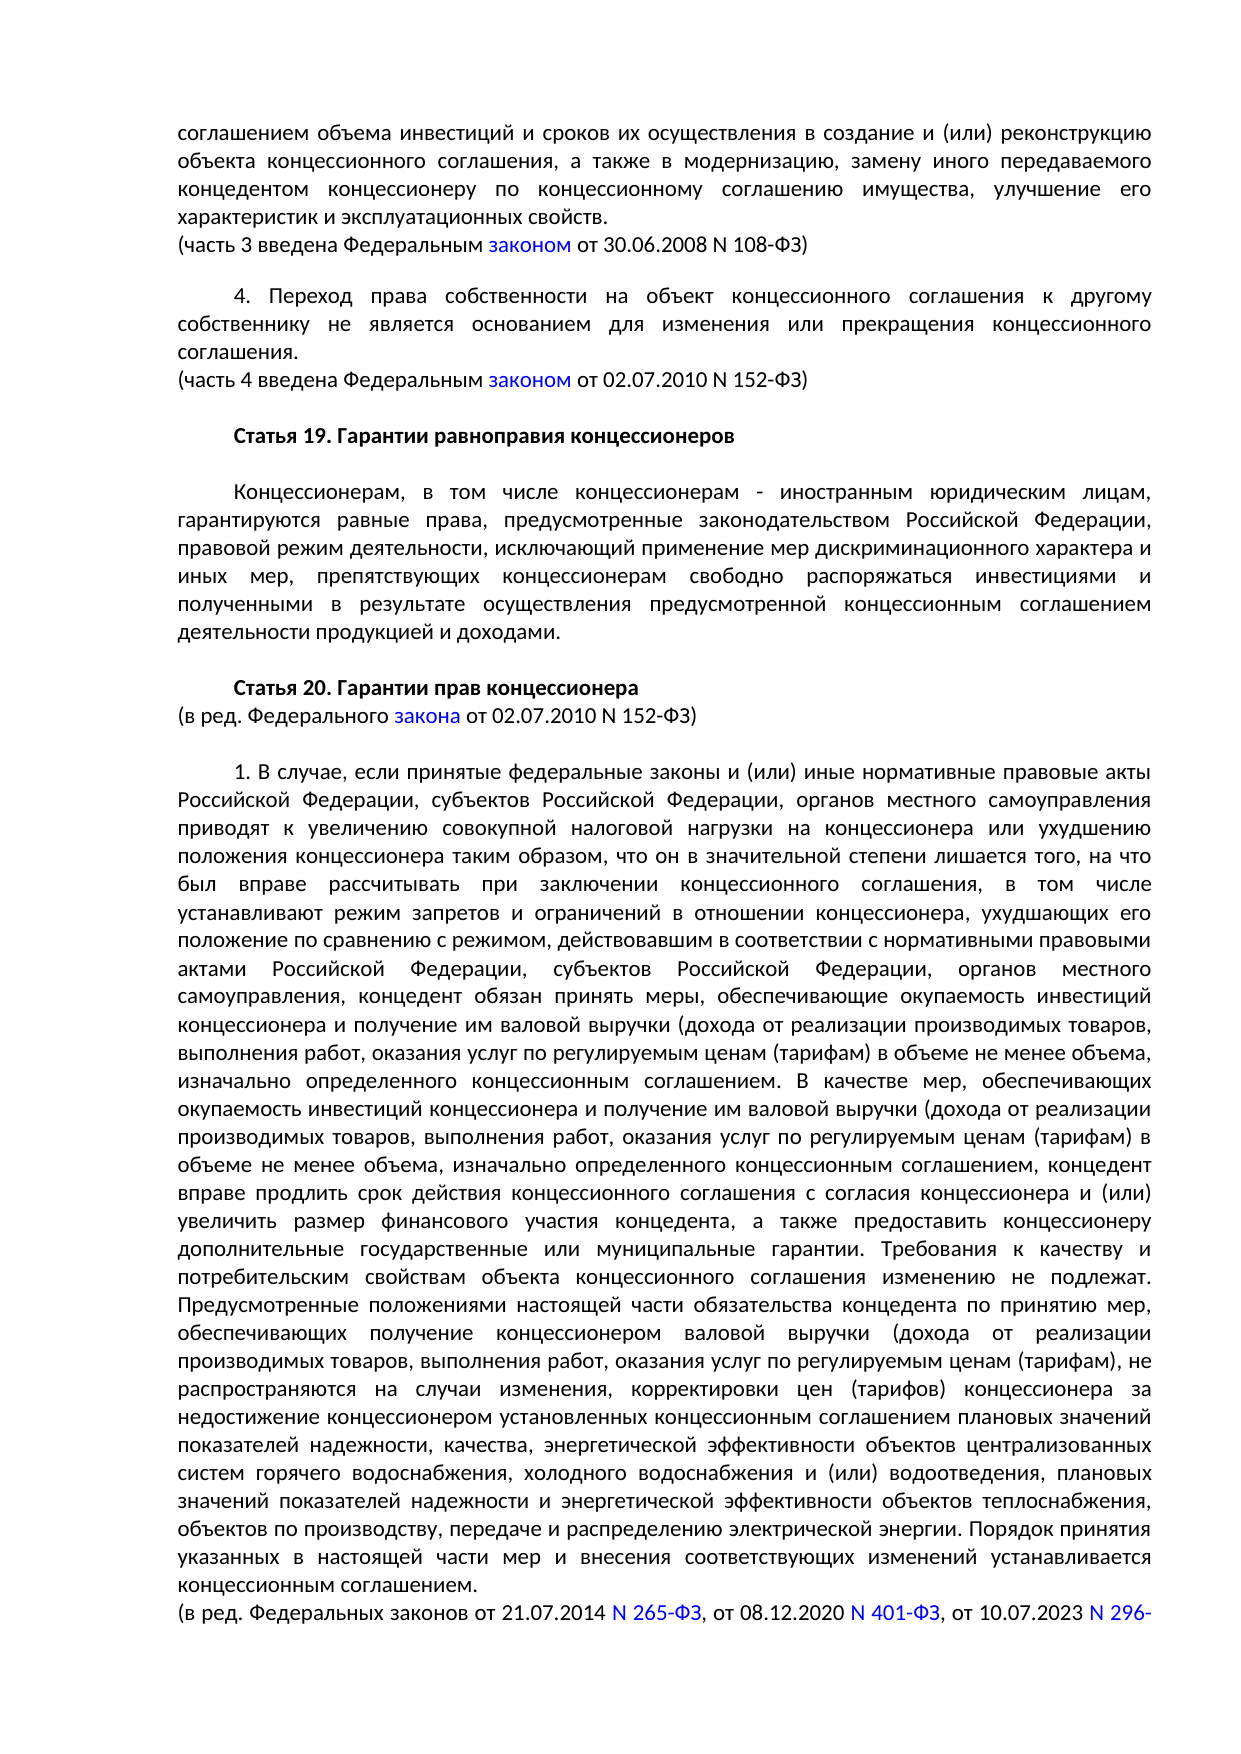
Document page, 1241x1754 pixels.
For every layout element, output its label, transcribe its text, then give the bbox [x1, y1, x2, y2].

title Статья 20. Гарантии прав концессионера [177, 673, 1152, 701]
text 4. Переход права собственности на объект концессионного соглашения к другому собственнику не является основанием для изменения или прекращения концессионного соглашения. [177, 281, 1152, 365]
text (в ред. Федерального закона от 02.07.2010 N 152-ФЗ) [177, 701, 1152, 729]
text (часть 3 введена Федеральным законом от 30.06.2008 N 108-ФЗ) [177, 230, 1152, 258]
text Концессионерам, в том числе концессионерам - иностранным юридическим лицам, гарантируются равные права, предусмотренные законодательством Российской Федерации, правовой режим деятельности, исключающий применение мер дискриминационного характера и иных мер, препятствующих концессионерам свободно распоряжаться инвестициями и полученными в результате осуществления предусмотренной концессионным соглашением деятельности продукцией и доходами. [177, 477, 1152, 645]
text 1. В случае, если принятые федеральные законы и (или) иные нормативные правовые акты Российской Федерации, субъектов Российской Федерации, органов местного самоуправления приводят к увеличению совокупной налоговой нагрузки на концессионера или ухудшению положения концессионера таким образом, что он в значительной степени лишается того, на что был вправе рассчитывать при заключении концессионного соглашения, в том числе устанавливают режим запретов и ограничений в отношении концессионера, ухудшающих его положение по сравнению с режимом, действовавшим в соответствии с нормативными правовыми актами Российской Федерации, субъектов Российской Федерации, органов местного самоуправления, концедент обязан принять меры, обеспечивающие окупаемость инвестиций концессионера и получение им валовой выручки (дохода от реализации производимых товаров, выполнения работ, оказания услуг по регулируемым ценам (тарифам) в объеме не менее объема, изначально определенного концессионным соглашением. В качестве мер, обеспечивающих окупаемость инвестиций концессионера и получение им валовой выручки (дохода от реализации производимых товаров, выполнения работ, оказания услуг по регулируемым ценам (тарифам) в объеме не менее объема, изначально определенного концессионным соглашением, концедент вправе продлить срок действия концессионного соглашения с согласия концессионера и (или) увеличить размер финансового участия концедента, а также предоставить концессионеру дополнительные государственные или муниципальные гарантии. Требования к качеству и потребительским свойствам объекта концессионного соглашения изменению не подлежат. Предусмотренные положениями настоящей части обязательства концедента по принятию мер, обеспечивающих получение концессионером валовой выручки (дохода от реализации производимых товаров, выполнения работ, оказания услуг по регулируемым ценам (тарифам), не распространяются на случаи изменения, корректировки цен (тарифов) концессионера за недостижение концессионером установленных концессионным соглашением плановых значений показателей надежности, качества, энергетической эффективности объектов централизованных систем горячего водоснабжения, холодного водоснабжения и (или) водоотведения, плановых значений показателей надежности и энергетической эффективности объектов теплоснабжения, объектов по производству, передаче и распределению электрической энергии. Порядок принятия указанных в настоящей части мер и внесения соответствующих изменений устанавливается концессионным соглашением. [177, 757, 1152, 1598]
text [177, 1598, 1152, 1626]
text (часть 4 введена Федеральным законом от 02.07.2010 N 152-ФЗ) [177, 365, 1152, 393]
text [177, 118, 1152, 230]
title Статья 19. Гарантии равноправия концессионеров [177, 421, 1152, 449]
